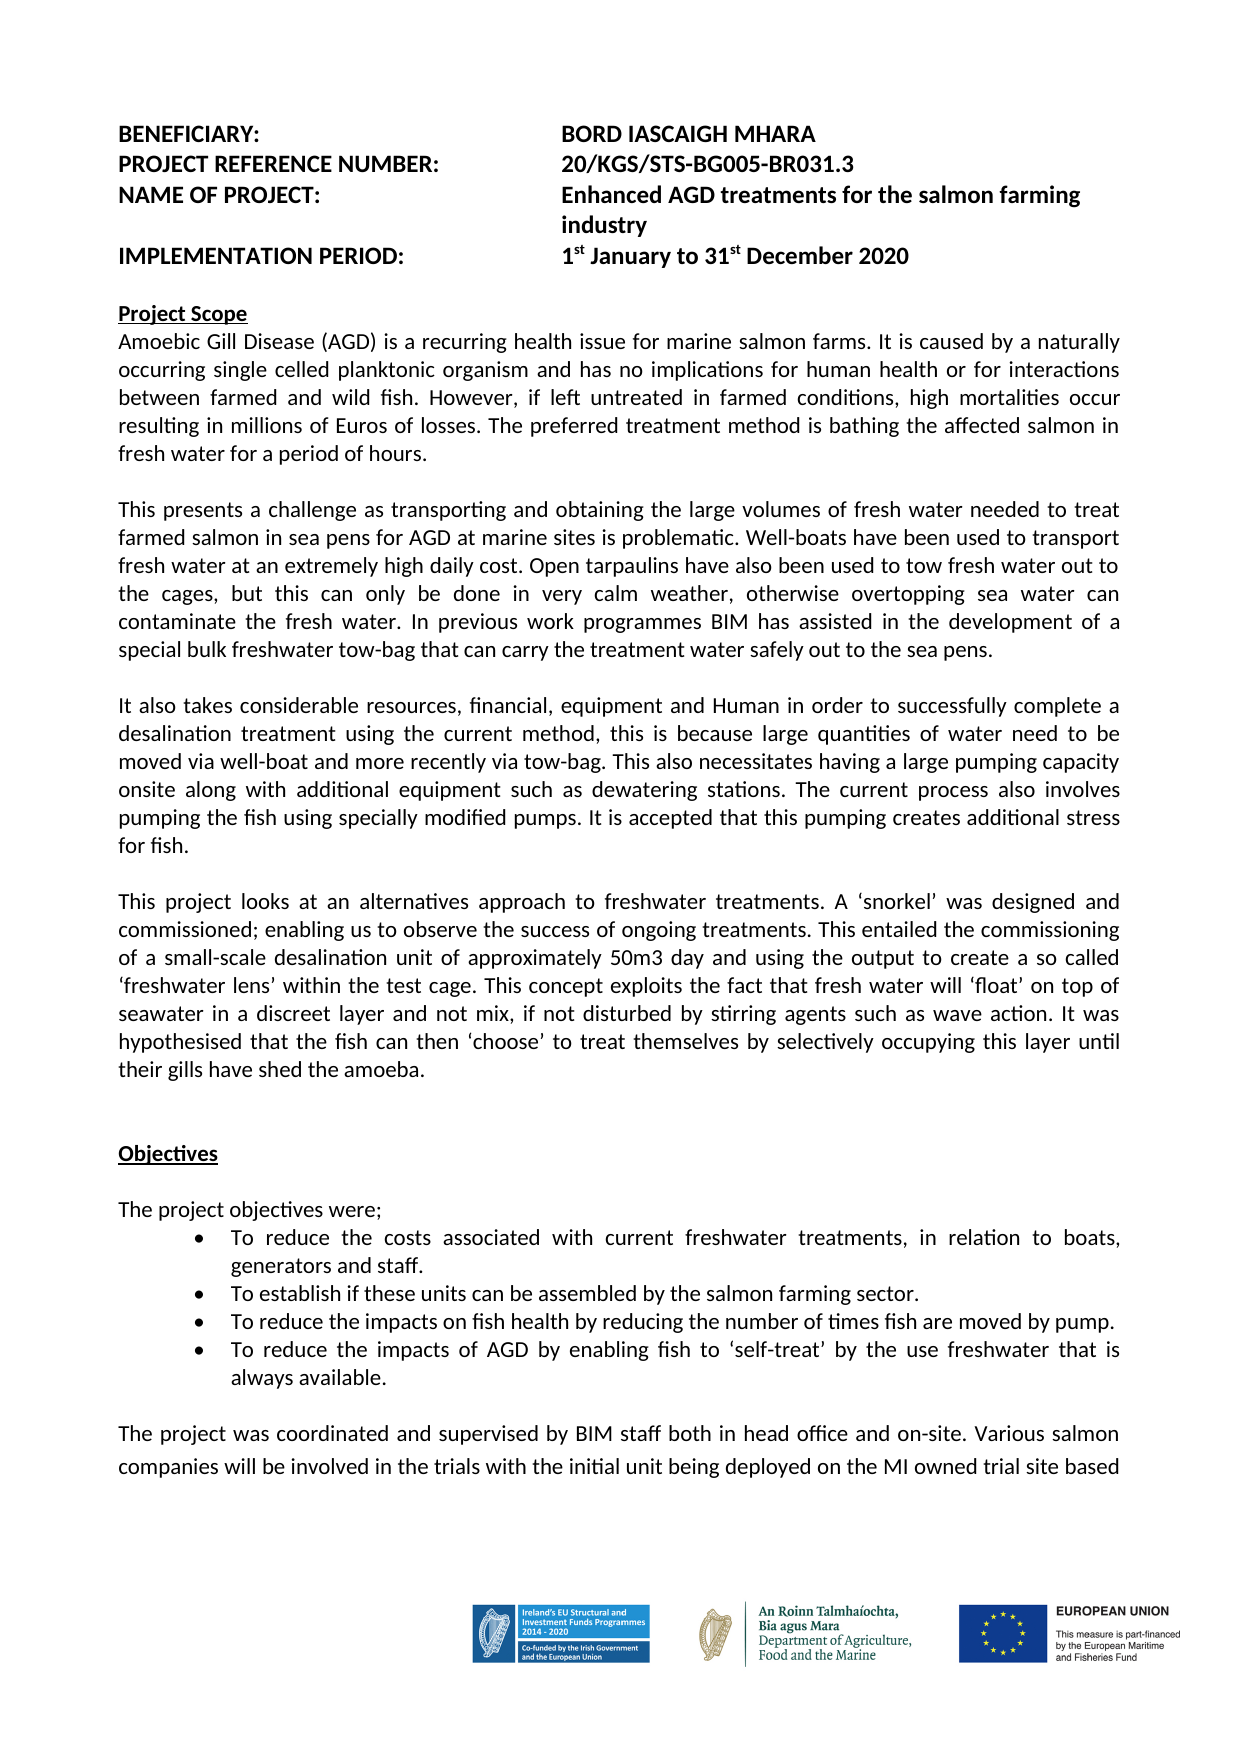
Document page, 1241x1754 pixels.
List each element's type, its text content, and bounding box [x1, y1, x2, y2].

text The project objectives were; [118, 1195, 1122, 1223]
picture [0, 1457, 1241, 1754]
text PROJECT REFERENCE NUMBER: 20/KGS/STS-BG005-BR031.3 [118, 149, 1122, 179]
text This presents a challenge as transporting and obtaining the large volumes of fresh water needed to treat farmed salmon in sea pens for AGD at marine sites is problematic. Well-boats have been used to transport fresh water at an extremely high daily cost. Open tarpaulins have also been used to tow fresh water out to the cages, but this can only be done in very calm weather, otherwise overtopping sea water can contaminate the fresh water. In previous work programmes BIM has assisted in the development of a special bulk freshwater tow-bag that can carry the treatment water safely out to the sea pens. [118, 495, 1122, 663]
text Project Scope [118, 299, 1122, 327]
list To reduce the impacts of AGD by enabling fish to ‘self-treat’ by the use freshwater that is always available. [193, 1336, 1122, 1392]
list To reduce the impacts on fish health by reducing the number of times fish are moved by pump. [193, 1307, 1122, 1336]
text IMPLEMENTATION PERIOD: 1st January to 31st December 2020 [118, 240, 1122, 271]
text This project looks at an alternatives approach to freshwater treatments. A ‘snorkel’ was designed and commissioned; enabling us to observe the success of ongoing treatments. This entailed the commissioning of a small-scale desalination unit of approximately 50m3 day and using the output to create a so called ‘freshwater lens’ within the test cage. This concept exploits the fact that fresh water will ‘float’ on top of seawater in a discreet layer and not mix, if not disturbed by stirring agents such as wave action. It was hypothesised that the fish can then ‘choose’ to treat themselves by selectively occupying this layer until their gills have shed the amoeba. [118, 887, 1122, 1083]
text Amoebic Gill Disease (AGD) is a recurring health issue for marine salmon farms. It is caused by a naturally occurring single celled planktonic organism and has no implications for human health or for interactions between farmed and wild fish. However, if left untreated in farmed conditions, high mortalities occur resulting in millions of Euros of losses. The preferred treatment method is bathing the affected salmon in fresh water for a period of hours. [118, 327, 1122, 467]
list To reduce the costs associated with current freshwater treatments, in relation to boats, generators and staff. [193, 1223, 1122, 1279]
text NAME OF PROJECT: Enhanced AGD treatments for the salmon farming industry [118, 179, 1122, 240]
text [118, 1419, 1122, 1480]
text It also takes considerable resources, financial, equipment and Human in order to successfully complete a desalination treatment using the current method, this is because large quantities of water need to be moved via well-boat and more recently via tow-bag. This also necessitates having a large pumping capacity onsite along with additional equipment such as dewatering stations. The current process also involves pumping the fish using specially modified pumps. It is accepted that this pumping creates additional stress for fish. [118, 691, 1122, 859]
text Objectives [118, 1139, 1122, 1167]
list To establish if these units can be assembled by the salmon farming sector. [193, 1279, 1122, 1307]
text BENEFICIARY: BORD IASCAIGH MHARA [118, 118, 1122, 149]
